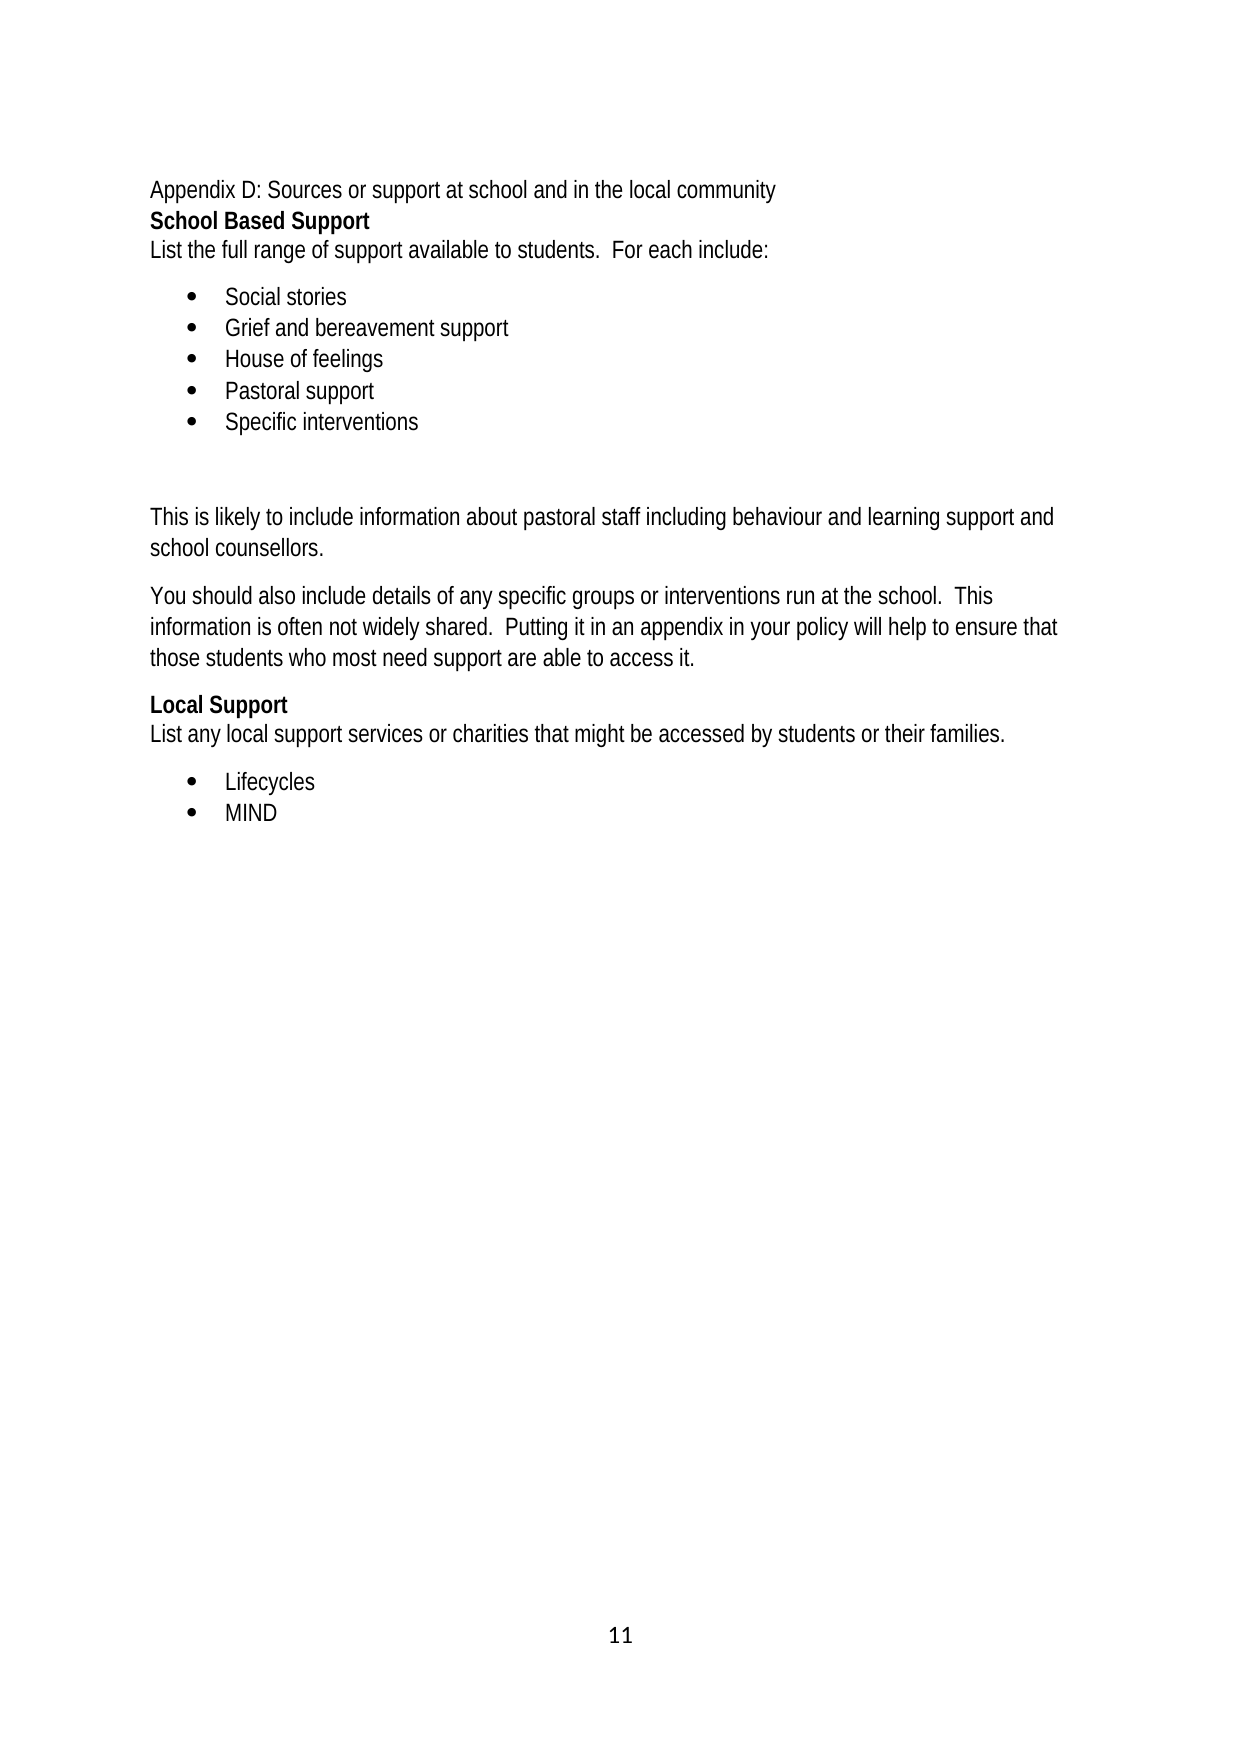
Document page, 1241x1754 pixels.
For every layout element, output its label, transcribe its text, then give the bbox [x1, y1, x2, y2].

list Social stories [187, 282, 1090, 311]
list MIND [187, 798, 1090, 826]
subtitle Local Support [150, 690, 1090, 719]
text List any local support services or charities that might be accessed by students or their families. [150, 719, 1090, 747]
list Pastoral support [187, 376, 1090, 404]
list House of feelings [187, 344, 1090, 373]
subtitle Appendix D: Sources or support at school and in the local community [150, 175, 1090, 204]
list Grief and bereavement support [187, 313, 1090, 342]
text This is likely to include information about pastoral staff including behaviour and learning support and school counsellors. [150, 502, 1090, 562]
subtitle School Based Support [150, 206, 1090, 234]
list Specific interventions [187, 407, 1090, 436]
text List the full range of support available to students. For each include: [150, 234, 1090, 263]
list Lifecycles [187, 766, 1090, 795]
text You should also include details of any specific groups or interventions run at the school. This information is often not widely shared. Putting it in an appendix in your policy will help to ensure that those students who most need support are able to access it. [150, 581, 1090, 671]
